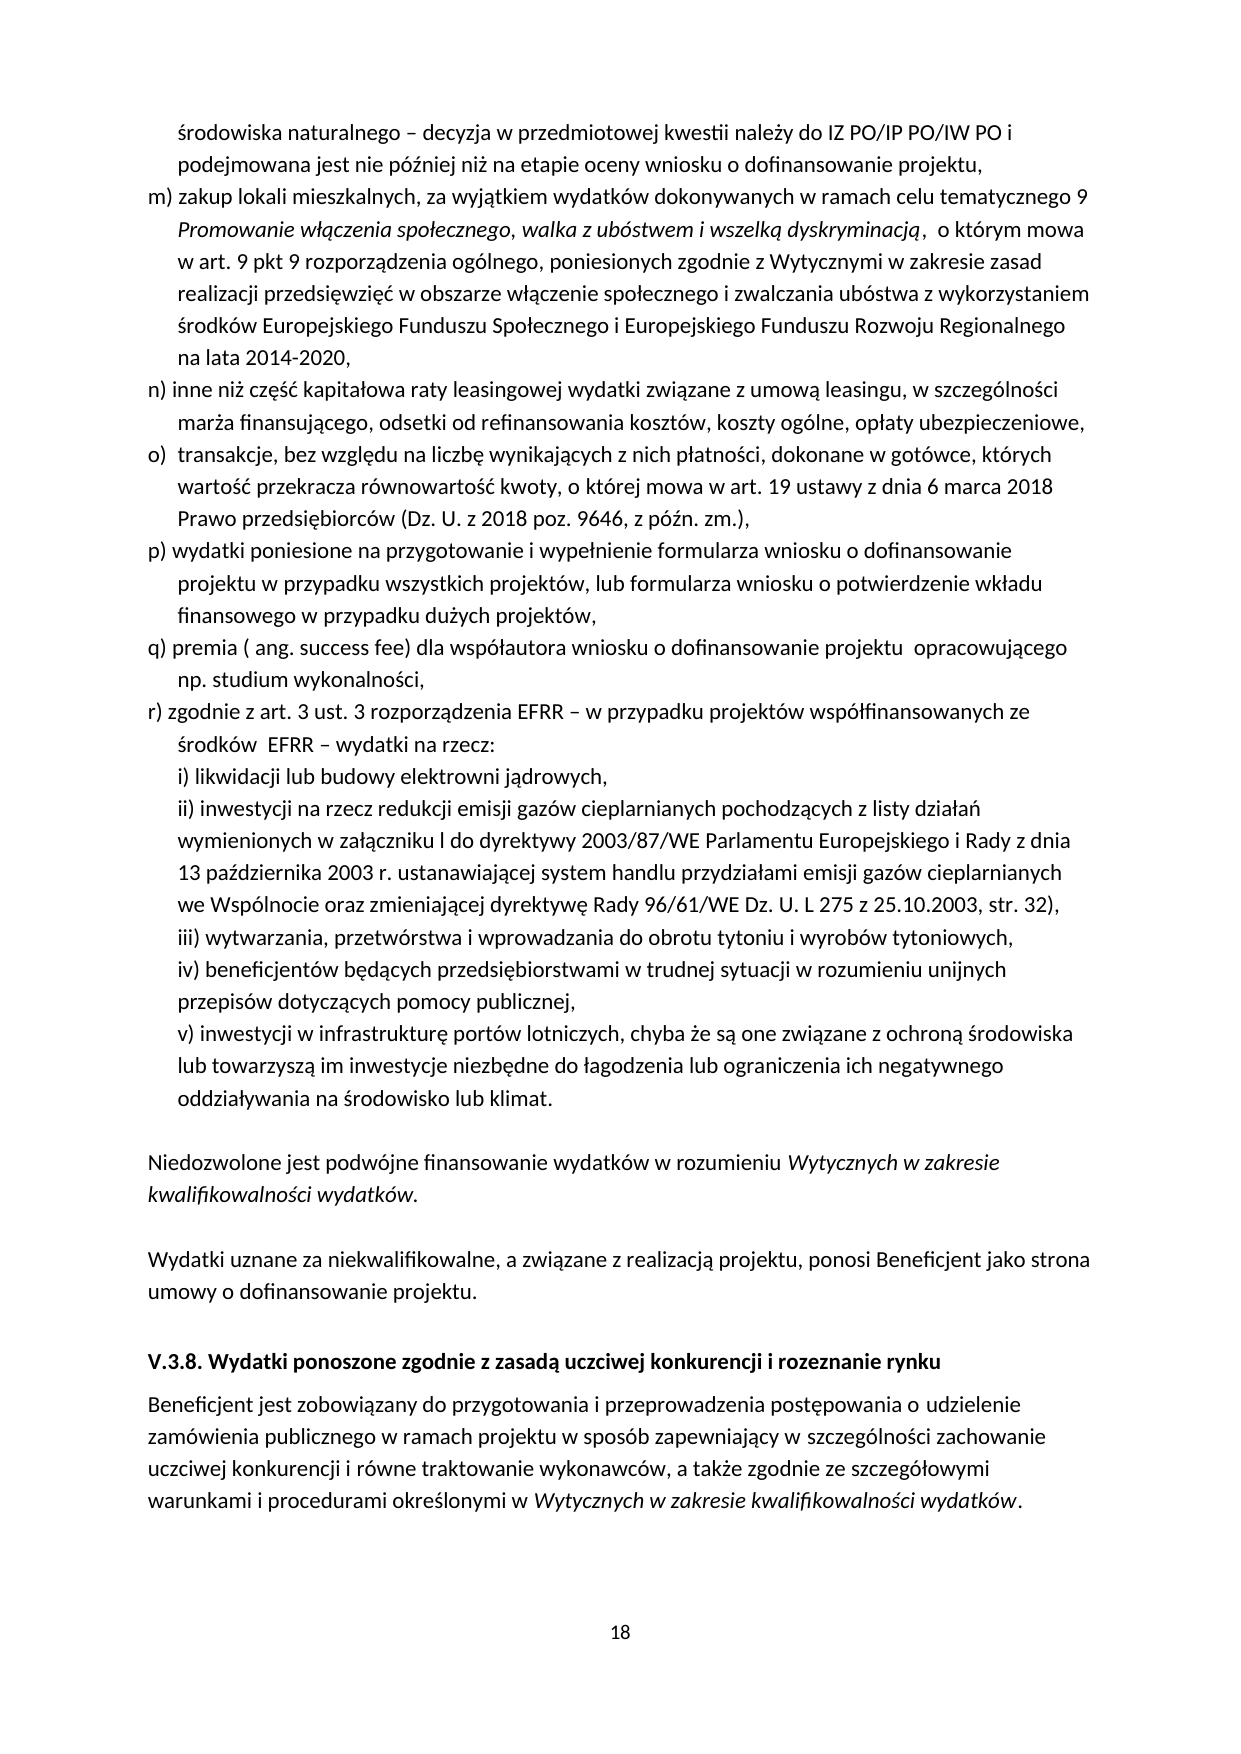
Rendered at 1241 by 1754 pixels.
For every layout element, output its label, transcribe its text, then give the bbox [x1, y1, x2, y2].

text iii) wytwarzania, przetwórstwa i wprowadzania do obrotu tytoniu i wyrobów tytoniowych, [177, 923, 1092, 951]
text Beneficjent jest zobowiązany do przygotowania i przeprowadzenia postępowania o udzielenie zamówienia publicznego w ramach projektu w sposób zapewniający w szczególności zachowanie uczciwej konkurencji i równe traktowanie wykonawców, a także zgodnie ze szczegółowymi warunkami i procedurami określonymi w Wytycznych w zakresie kwalifikowalności wydatków. [148, 1390, 1092, 1515]
text iv) beneficjentów będących przedsiębiorstwami w trudnej sytuacji w rozumieniu unijnych przepisów dotyczących pomocy publicznej, [177, 955, 1092, 1015]
text o) transakcje, bez względu na liczbę wynikających z nich płatności, dokonane w gotówce, których wartość przekracza równowartość kwoty, o której mowa w art. 19 ustawy z dnia 6 marca 2018 Prawo przedsiębiorców (Dz. U. z 2018 poz. 9646, z późn. zm.), [148, 440, 1092, 532]
text Niedozwolone jest podwójne finansowanie wydatków w rozumieniu Wytycznych w zakresie kwalifikowalności wydatków. [148, 1148, 1092, 1208]
text V.3.8. Wydatki ponoszone zgodnie z zasadą uczciwej konkurencji i rozeznanie rynku [148, 1347, 1092, 1376]
text i) likwidacji lub budowy elektrowni jądrowych, [148, 762, 1092, 790]
text v) inwestycji w infrastrukturę portów lotniczych, chyba że są one związane z ochroną środowiska lub towarzyszą im inwestycje niezbędne do łagodzenia lub ograniczenia ich negatywnego oddziaływania na środowisko lub klimat. [177, 1019, 1092, 1112]
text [148, 118, 1092, 178]
text n) inne niż część kapitałowa raty leasingowej wydatki związane z umową leasingu, w szczególności marża finansującego, odsetki od refinansowania kosztów, koszty ogólne, opłaty ubezpieczeniowe, [148, 376, 1092, 436]
text p) wydatki poniesione na przygotowanie i wypełnienie formularza wniosku o dofinansowanie projektu w przypadku wszystkich projektów, lub formularza wniosku o potwierdzenie wkładu finansowego w przypadku dużych projektów, [148, 537, 1092, 629]
text Wydatki uznane za niekwalifikowalne, a związane z realizacją projektu, ponosi Beneficjent jako strona umowy o dofinansowanie projektu. [148, 1245, 1092, 1305]
text q) premia ( ang. success fee) dla współautora wniosku o dofinansowanie projektu opracowującego np. studium wykonalności, [148, 633, 1092, 693]
text ii) inwestycji na rzecz redukcji emisji gazów cieplarnianych pochodzących z listy działań wymienionych w załączniku l do dyrektywy 2003/87/WE Parlamentu Europejskiego i Rady z dnia 13 października 2003 r. ustanawiającej system handlu przydziałami emisji gazów cieplarnianych we Wspólnocie oraz zmieniającej dyrektywę Rady 96/61/WE Dz. U. L 275 z 25.10.2003, str. 32), [177, 794, 1092, 919]
text r) zgodnie z art. 3 ust. 3 rozporządzenia EFRR – w przypadku projektów współfinansowanych ze środków EFRR – wydatki na rzecz: [148, 697, 1092, 758]
text m) zakup lokali mieszkalnych, za wyjątkiem wydatków dokonywanych w ramach celu tematycznego 9 Promowanie włączenia społecznego, walka z ubóstwem i wszelką dyskryminacją, o którym mowa w art. 9 pkt 9 rozporządzenia ogólnego, poniesionych zgodnie z Wytycznymi w zakresie zasad realizacji przedsięwzięć w obszarze włączenie społecznego i zwalczania ubóstwa z wykorzystaniem środków Europejskiego Funduszu Społecznego i Europejskiego Funduszu Rozwoju Regionalnego na lata 2014-2020, [148, 182, 1092, 371]
